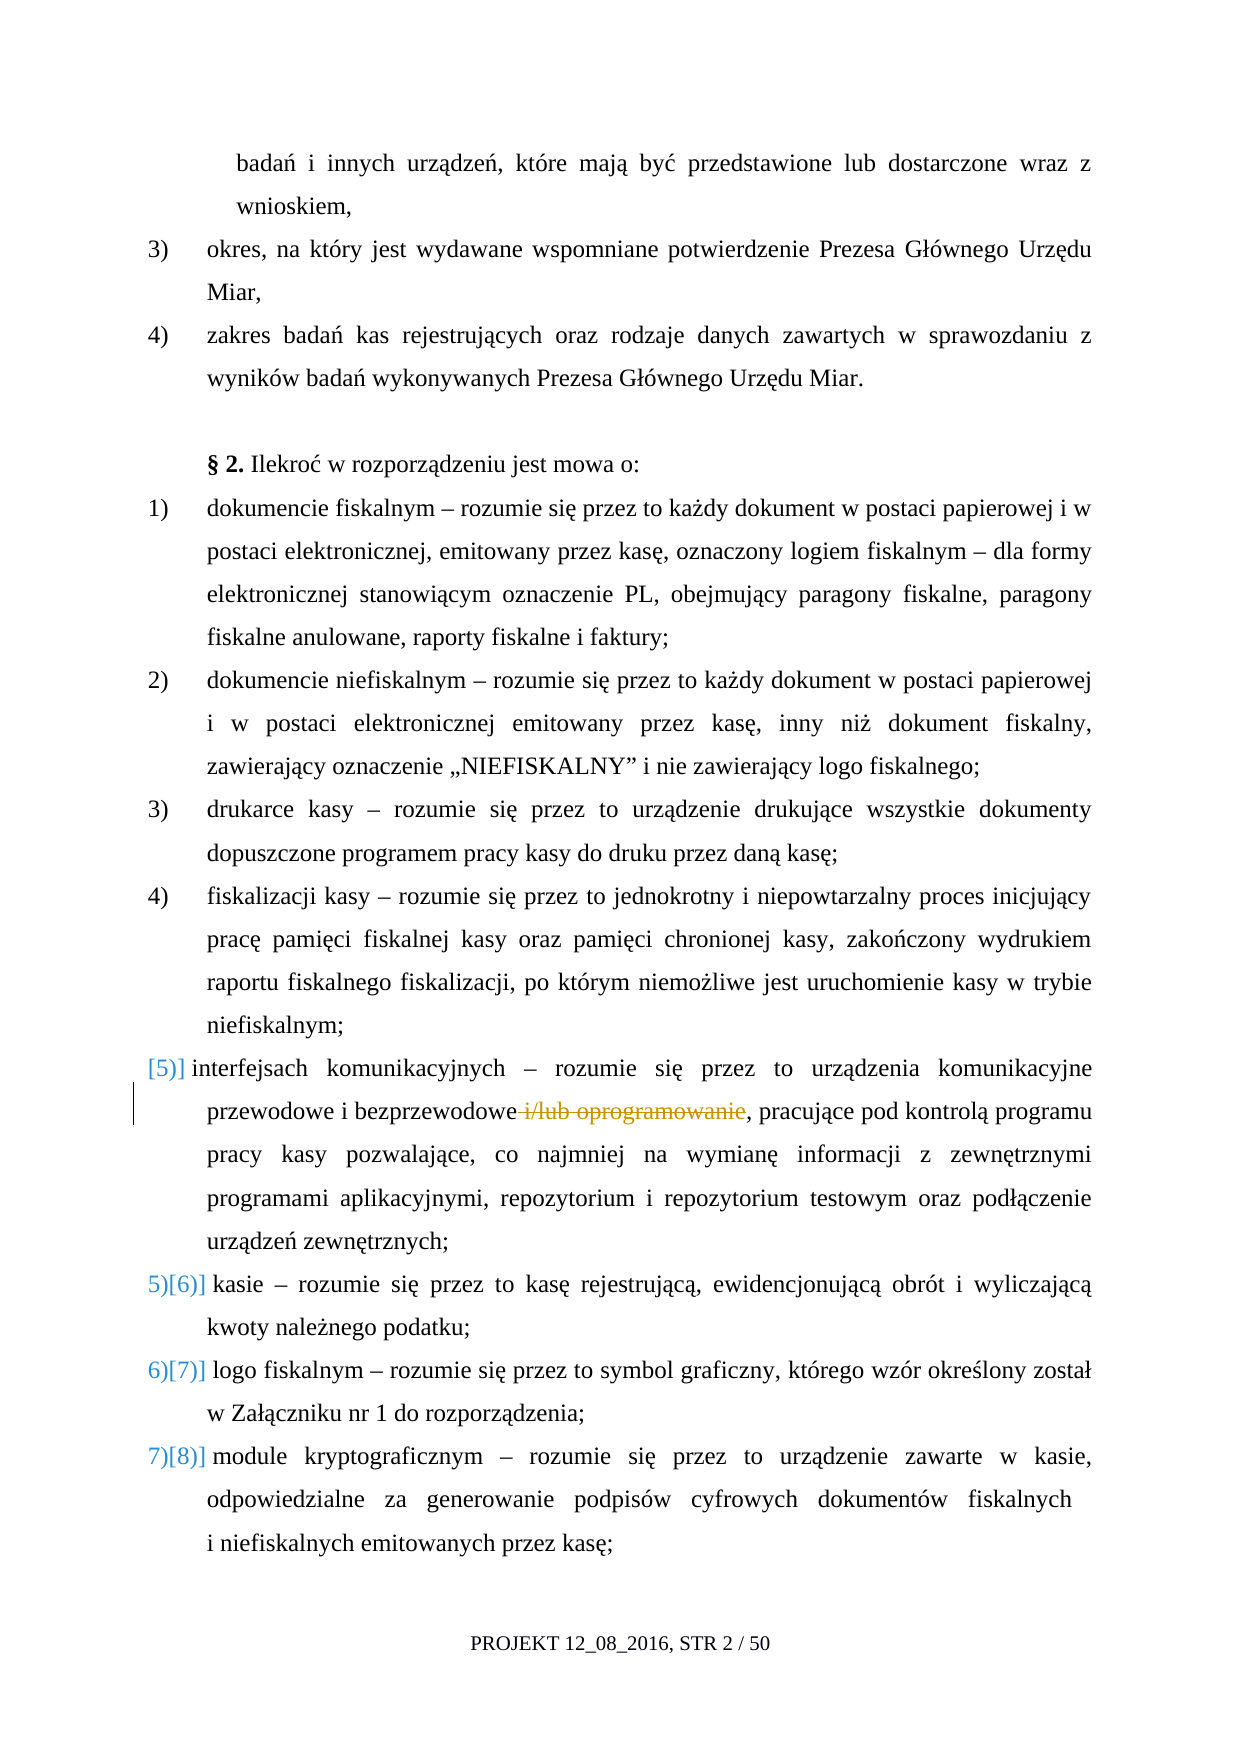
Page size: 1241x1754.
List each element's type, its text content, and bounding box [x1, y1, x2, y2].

list drukarce kasy – rozumie się przez to urządzenie drukujące wszystkie dokumenty dopuszczone programem pracy kasy do druku przez daną kasę; [148, 794, 1093, 866]
list module kryptograficznym – rozumie się przez to urządzenie zawarte w kasie, odpowiedzialne za generowanie podpisów cyfrowych dokumentów fiskalnych i niefiskalnych emitowanych przez kasę; [148, 1441, 1093, 1556]
text 4) zakres badań kas rejestrujących oraz rodzaje danych zawartych w sprawozdaniu z wyników badań wykonywanych Prezesa Głównego Urzędu Miar. [148, 320, 1093, 392]
list dokumencie niefiskalnym – rozumie się przez to każdy dokument w postaci papierowej i w postaci elektronicznej emitowany przez kasę, inny niż dokument fiskalny, zawierający oznaczenie „NIEFISKALNY” i nie zawierający logo fiskalnego; [148, 665, 1093, 780]
list dokumencie fiskalnym – rozumie się przez to każdy dokument w postaci papierowej i w postaci elektronicznej, emitowany przez kasę, oznaczony logiem fiskalnym – dla formy elektronicznej stanowiącym oznaczenie PL, obejmujący paragony fiskalne, paragony fiskalne anulowane, raporty fiskalne i faktury; [148, 493, 1093, 651]
list logo fiskalnym – rozumie się przez to symbol graficzny, którego wzór określony został w Załączniku nr 1 do rozporządzenia; [148, 1355, 1093, 1427]
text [207, 148, 1093, 219]
text § 2. Ilekroć w rozporządzeniu jest mowa o: [207, 449, 1093, 478]
list kasie – rozumie się przez to kasę rejestrującą, ewidencjonującą obrót i wyliczającą kwoty należnego podatku; [148, 1269, 1093, 1341]
list fiskalizacji kasy – rozumie się przez to jednokrotny i niepowtarzalny proces inicjujący pracę pamięci fiskalnej kasy oraz pamięci chronionej kasy, zakończony wydrukiem raportu fiskalnego fiskalizacji, po którym niemożliwe jest uruchomienie kasy w trybie niefiskalnym; [148, 881, 1093, 1039]
list interfejsach komunikacyjnych – rozumie się przez to urządzenia komunikacyjne przewodowe i bezprzewodowe, pracujące pod kontrolą programu pracy kasy pozwalające, co najmniej na wymianę informacji z zewnętrznymi programami aplikacyjnymi, repozytorium i repozytorium testowym oraz podłączenie urządzeń zewnętrznych; [148, 1053, 1093, 1254]
text 3) okres, na który jest wydawane wspomniane potwierdzenie Prezesa Głównego Urzędu Miar, [148, 234, 1093, 306]
